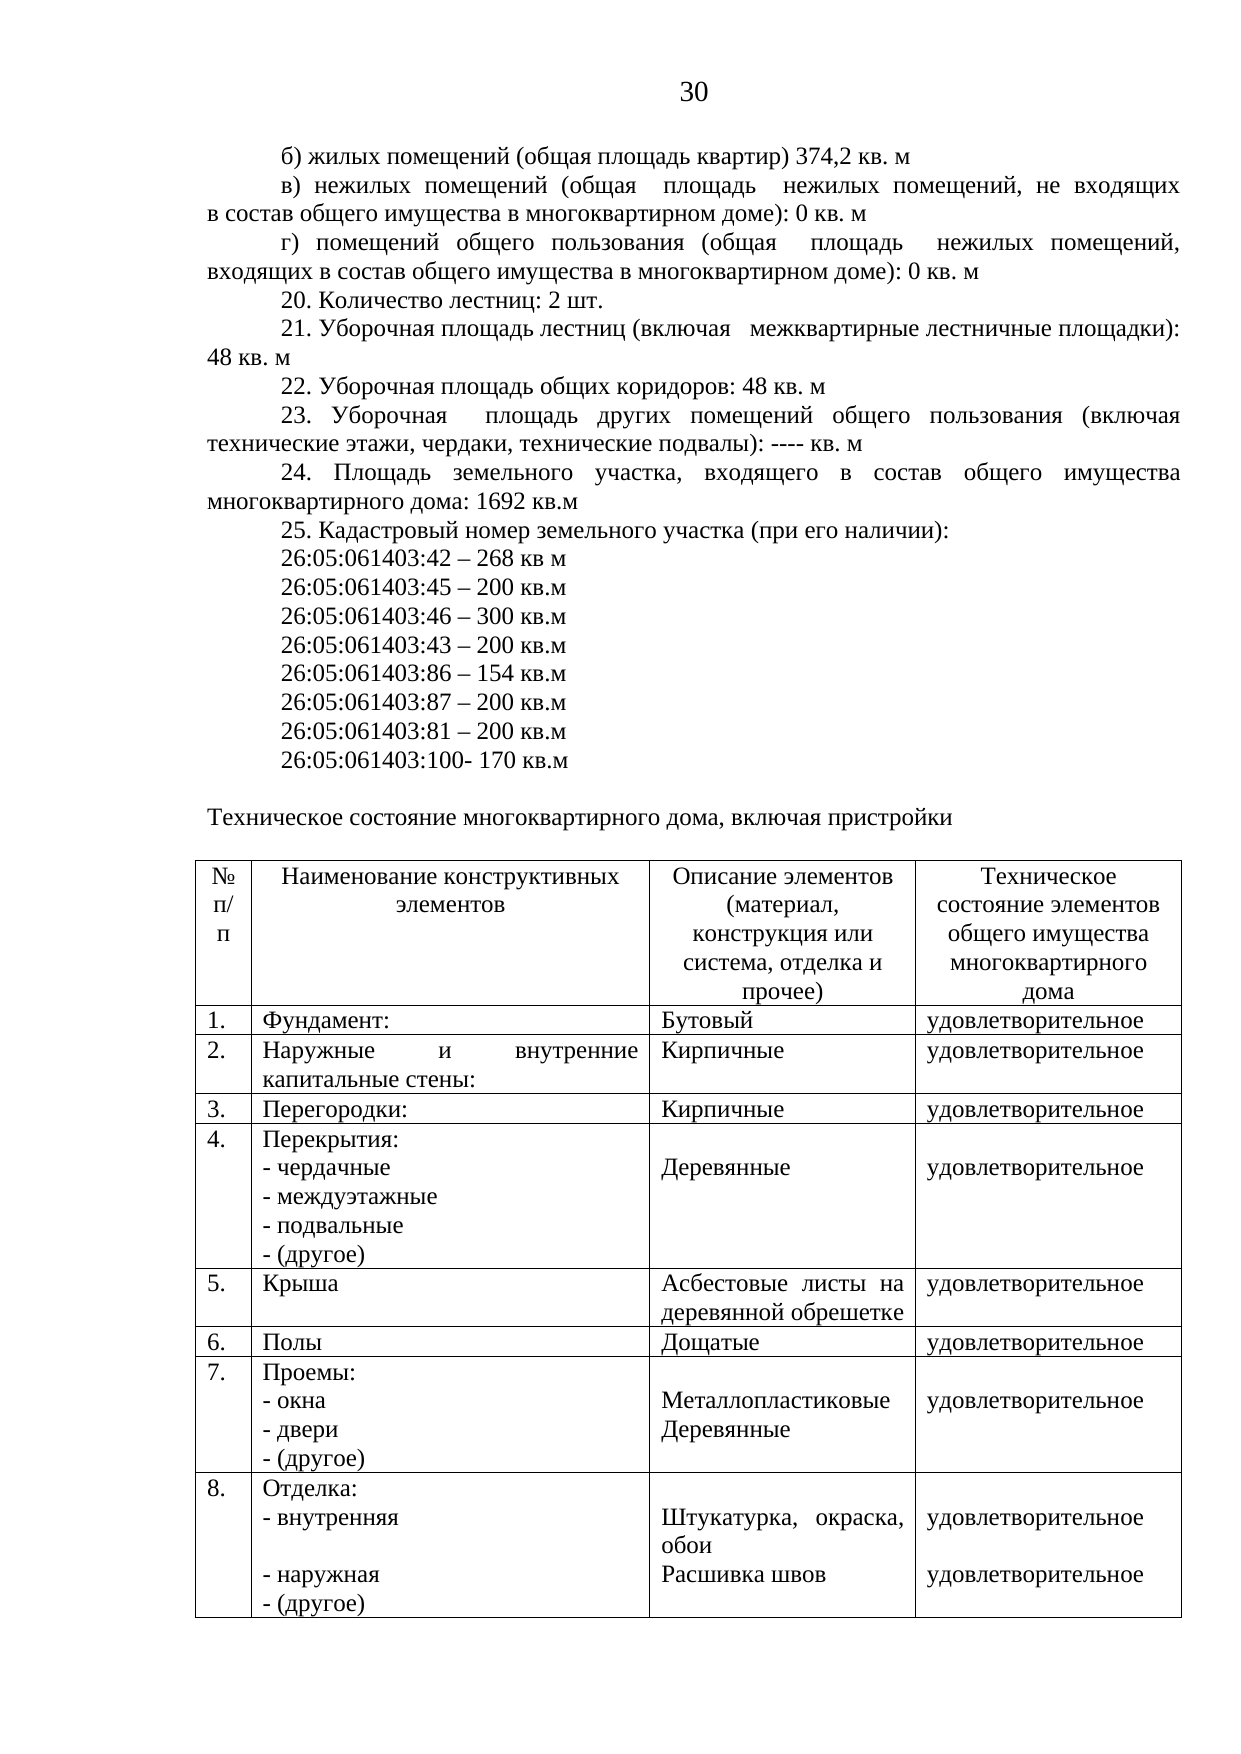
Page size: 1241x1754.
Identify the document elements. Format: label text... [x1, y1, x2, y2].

table_cell 2. [196, 1035, 251, 1093]
text 26:05:061403:81 – 200 кв.м [207, 716, 1181, 745]
table_cell удовлетворительное [916, 1269, 1181, 1326]
table_cell удовлетворительное [916, 1327, 1181, 1356]
table_cell удовлетворительное [916, 1124, 1181, 1267]
text 23. Уборочная площадь других помещений общего пользования (включая технические этажи, чердаки, технические подвалы): ---- кв. м [207, 400, 1181, 457]
table_cell удовлетворительное [916, 1094, 1181, 1123]
table_cell Бутовый [650, 1006, 915, 1034]
text б) жилых помещений (общая площадь квартир) 374,2 кв. м [207, 141, 1181, 170]
table_cell Кирпичные [650, 1035, 915, 1093]
table_cell удовлетворительное удовлетворительное [916, 1473, 1181, 1617]
table_header Наименование конструктивных элементов [252, 861, 649, 1004]
text 26:05:061403:100- 170 кв.м [207, 745, 1181, 773]
table_cell 3. [196, 1094, 251, 1123]
text 26:05:061403:45 – 200 кв.м [207, 572, 1181, 601]
text 25. Кадастровый номер земельного участка (при его наличии): [207, 515, 1181, 543]
text 24. Площадь земельного участка, входящего в состав общего имущества многоквартирного дома: 1692 кв.м [207, 457, 1181, 515]
text 26:05:061403:87 – 200 кв.м [207, 687, 1181, 716]
text 26:05:061403:43 – 200 кв.м [207, 630, 1181, 658]
table_header Техническое состояние элементов общего имущества многоквартирного дома [916, 861, 1181, 1004]
table_cell Крыша [252, 1269, 649, 1326]
table_cell 6. [196, 1327, 251, 1356]
table_cell Кирпичные [650, 1094, 915, 1123]
table_cell удовлетворительное [916, 1035, 1181, 1093]
table_cell 5. [196, 1269, 251, 1326]
table_cell Асбестовые листы на деревянной обрешетке [650, 1269, 915, 1326]
text 21. Уборочная площадь лестниц (включая межквартирные лестничные площадки): 48 кв. м [207, 313, 1181, 371]
text 22. Уборочная площадь общих коридоров: 48 кв. м [207, 371, 1181, 400]
text 20. Количество лестниц: 2 шт. [207, 285, 1181, 313]
table_header Описание элементов (материал, конструкция или система, отделка и прочее) [650, 861, 915, 1004]
table_cell Наружные и внутренние капитальные стены: [252, 1035, 649, 1093]
table_cell Деревянные [650, 1124, 915, 1267]
table_cell Дощатые [650, 1327, 915, 1356]
table_cell 8. [196, 1473, 251, 1617]
table_cell Фундамент: [252, 1006, 649, 1034]
text 26:05:061403:46 – 300 кв.м [207, 601, 1181, 630]
table_cell Полы [252, 1327, 649, 1356]
table_cell Перегородки: [252, 1094, 649, 1123]
table_cell Перекрытия: - чердачные - междуэтажные - подвальные - (другое) [252, 1124, 649, 1267]
table_cell удовлетворительное [916, 1357, 1181, 1472]
table_cell Штукатурка, окраска, обои Расшивка швов [650, 1473, 915, 1617]
table_header № п/п [196, 861, 251, 1004]
text 26:05:061403:42 – 268 кв м [207, 543, 1181, 572]
table_cell 7. [196, 1357, 251, 1472]
text в) нежилых помещений (общая площадь нежилых помещений, не входящих в состав общего имущества в многоквартирном доме): 0 кв. м [207, 170, 1181, 227]
text г) помещений общего пользования (общая площадь нежилых помещений, входящих в состав общего имущества в многоквартирном доме): 0 кв. м [207, 227, 1181, 285]
text 26:05:061403:86 – 154 кв.м [207, 658, 1181, 687]
table_cell 1. [196, 1006, 251, 1034]
table_cell Проемы: - окна - двери - (другое) [252, 1357, 649, 1472]
table_cell Отделка: - внутренняя - наружная - (другое) [252, 1473, 649, 1617]
table_cell удовлетворительное [916, 1006, 1181, 1034]
text Техническое состояние многоквартирного дома, включая пристройки [207, 802, 1181, 831]
table_cell 4. [196, 1124, 251, 1267]
table_cell Металлопластиковые Деревянные [650, 1357, 915, 1472]
